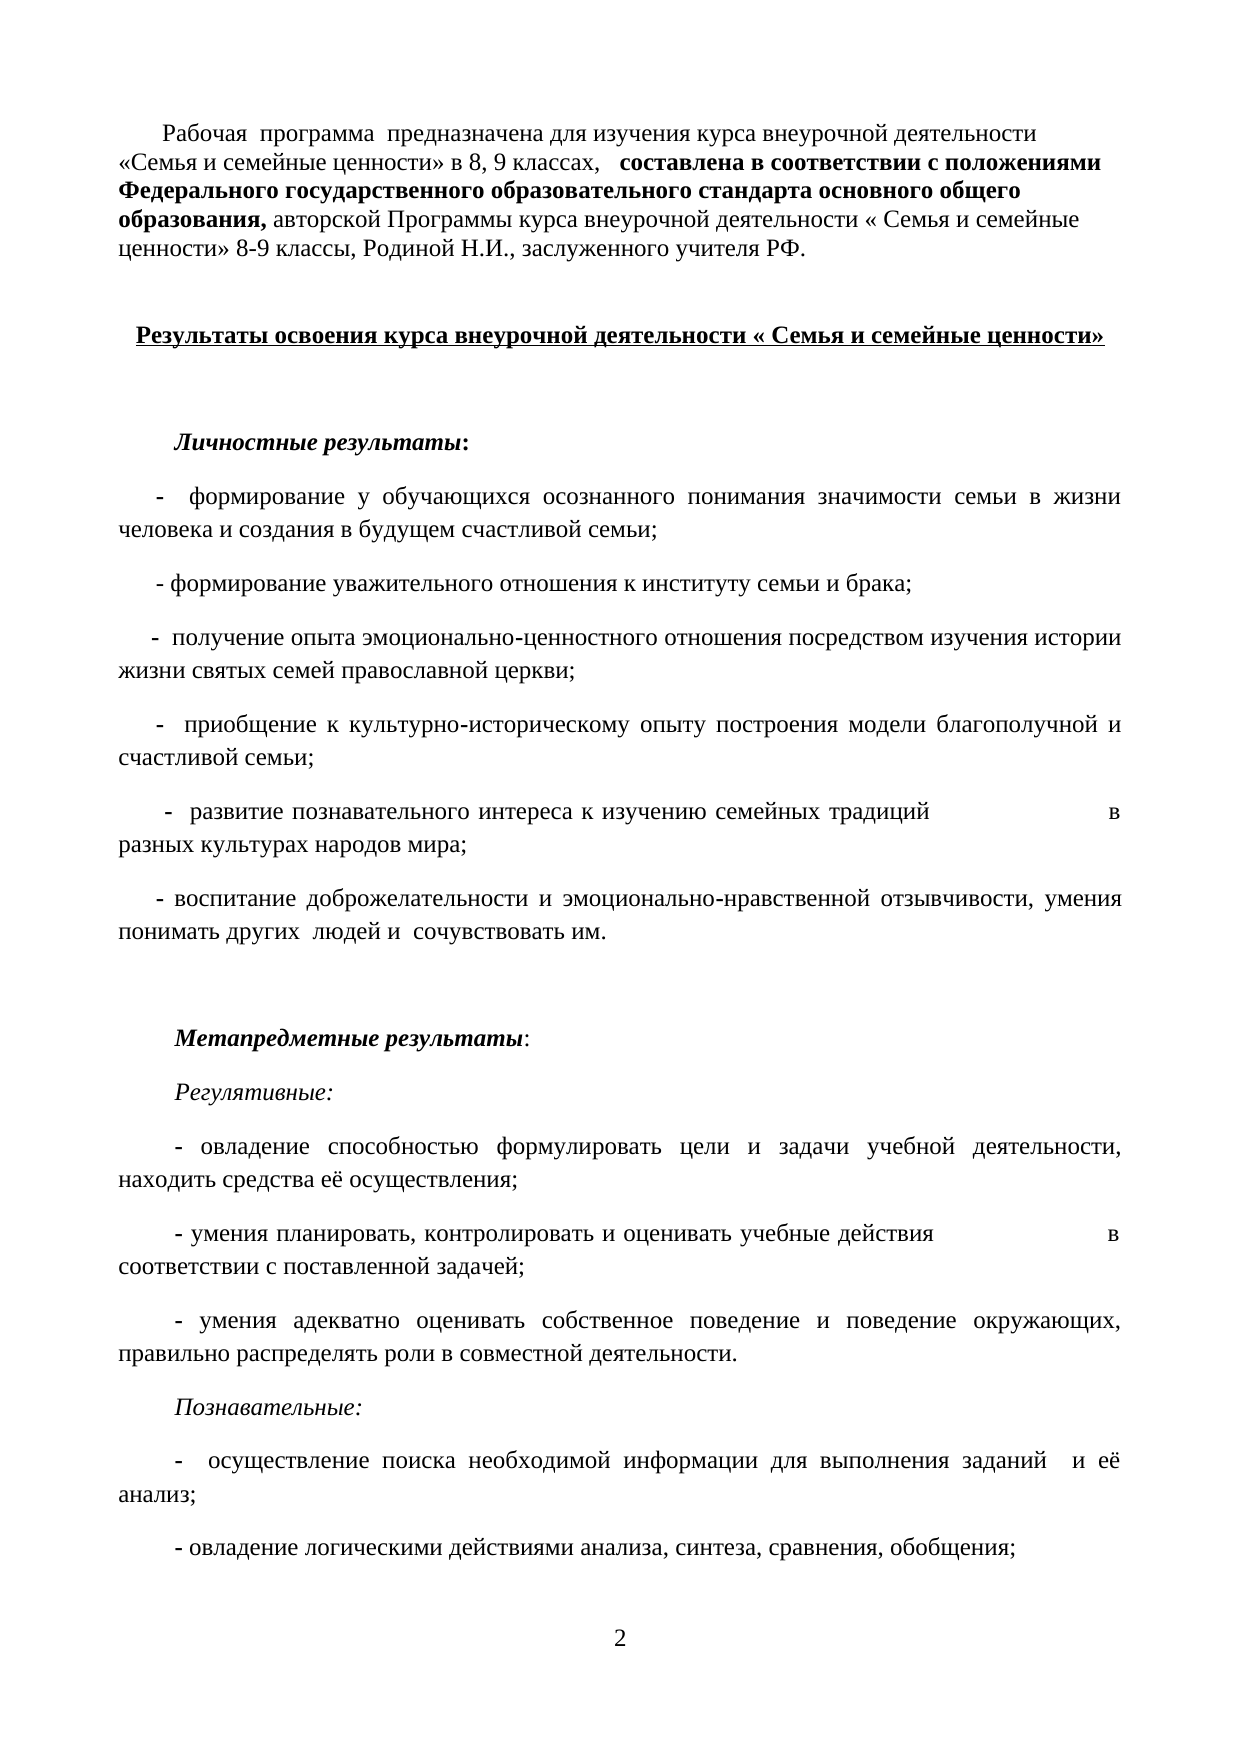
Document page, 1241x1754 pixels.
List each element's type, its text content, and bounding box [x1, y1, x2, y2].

text Регулятивные: [118, 1077, 1122, 1106]
text Познавательные: [118, 1392, 1122, 1421]
text - развитие познавательного интереса к изучению семейных традиций в разных культурах народов мира; [118, 796, 1122, 858]
text Метапредметные результаты: [118, 1023, 1122, 1052]
text - получение опыта эмоционально-ценностного отношения посредством изучения истории жизни святых семей православной церкви; [118, 622, 1122, 684]
text Личностные результаты: [118, 427, 1122, 456]
text - воспитание доброжелательности и эмоционально-нравственной отзывчивости, умения понимать других людей и сочувствовать им. [118, 883, 1122, 944]
text - умения адекватно оценивать собственное поведение и поведение окружающих, правильно распределять роли в совместной деятельности. [118, 1305, 1122, 1367]
text - формирование у обучающихся осознанного понимания значимости семьи в жизни человека и создания в будущем счастливой семьи; [118, 481, 1122, 543]
text - умения планировать, контролировать и оценивать учебные действия в соответствии с поставленной задачей; [118, 1218, 1122, 1280]
text - осуществление поиска необходимой информации для выполнения заданий и её анализ; [118, 1446, 1122, 1507]
text - приобщение к культурно-историческому опыту построения модели благополучной и счастливой семьи; [118, 709, 1122, 771]
text - овладение способностью формулировать цели и задачи учебной деятельности, находить средства её осуществления; [118, 1131, 1122, 1193]
text Результаты освоения курса внеурочной деятельности « Семья и семейные ценности» [118, 320, 1122, 348]
text Рабочая программа предназначена для изучения курса внеурочной деятельности «Семья и семейные ценности» в 8, 9 классах, составлена в соответствии с положениями Федерального государственного образовательного стандарта основного общего образования, авторской Программы курса внеурочной деятельности « Семья и семейные ценности» 8-9 классы, Родиной Н.И., заслуженного учителя РФ. [118, 118, 1122, 262]
text - формирование уважительного отношения к институту семьи и брака; [118, 568, 1122, 597]
text - овладение логическими действиями анализа, синтеза, сравнения, обобщения; [118, 1532, 1122, 1561]
